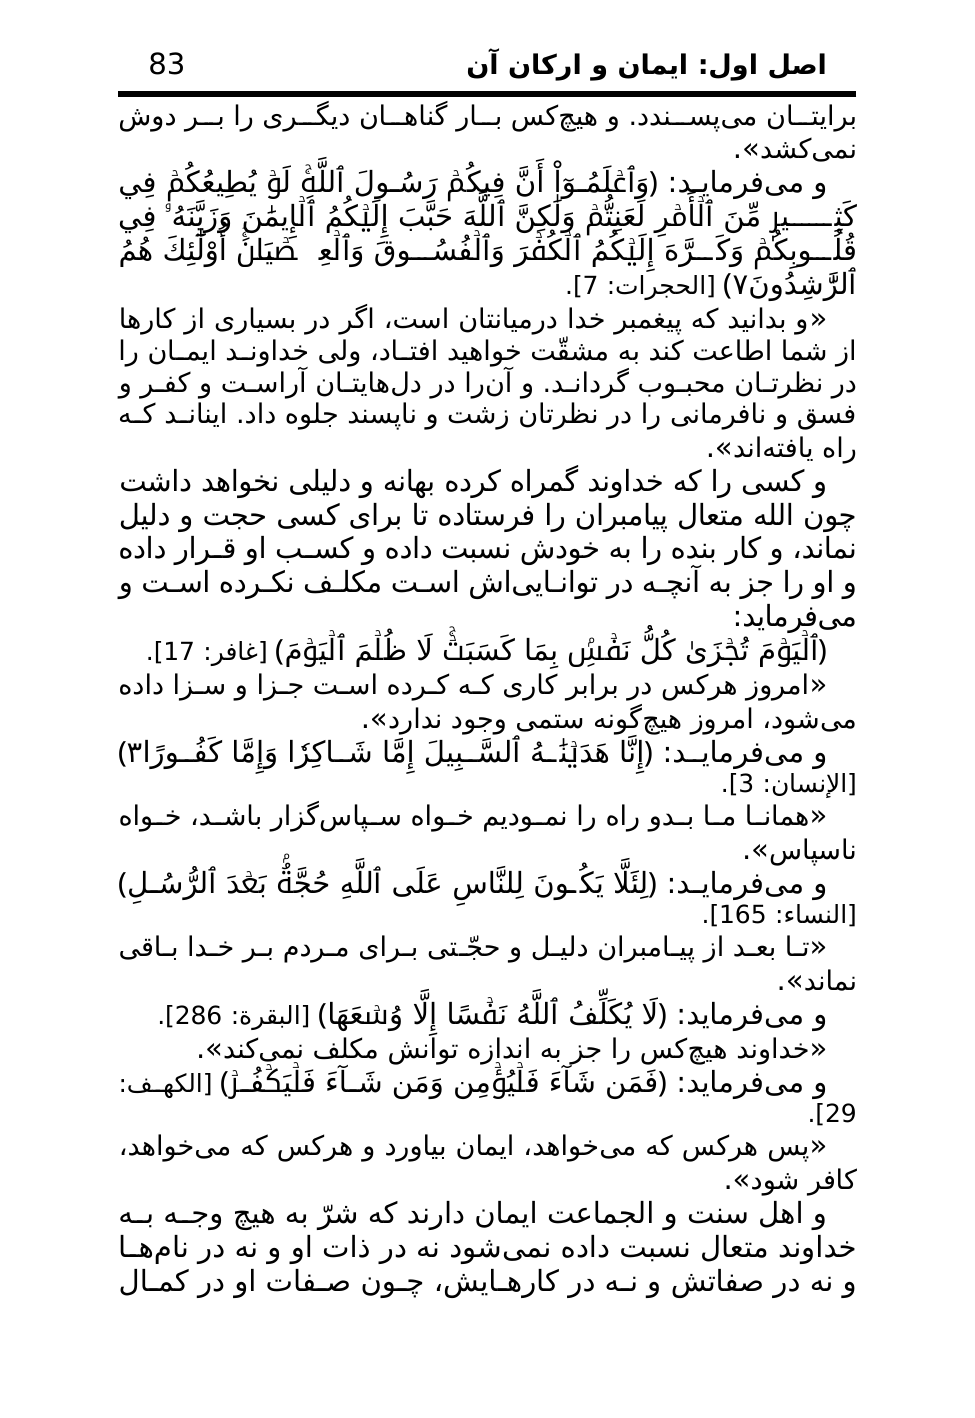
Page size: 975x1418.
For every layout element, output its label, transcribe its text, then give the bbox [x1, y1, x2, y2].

text و می‌فرماید: ﴿إِنَّا هَدَيۡنَٰهُ ٱلسَّبِيلَ إِمَّا شَاكِرٗا وَإِمَّا كَفُورًا٣﴾ [الإنسان: 3]. [118, 736, 857, 799]
text ﴿ٱلۡيَوۡمَ تُجۡزَىٰ كُلُّ نَفۡسِۢ بِمَا كَسَبَتۡۚ لَا ظُلۡمَ ٱلۡيَوۡمَ﴾ [غافر: 17]. [118, 634, 857, 668]
text «همانا ما بدو راه را نمودیم خواه سپاس‌گزار باشد، خواه ناسپاس». [118, 799, 857, 867]
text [118, 1197, 857, 1298]
text و می‌فرماید: ﴿لِئَلَّا يَكُونَ لِلنَّاسِ عَلَى ٱللَّهِ حُجَّةُۢ بَعۡدَ ٱلرُّسُلِ﴾ [النساء: 165]. [118, 867, 857, 930]
text «خداوند هیچ‌کس را جز به اندازه توانش مکلف نمی‌کند». [118, 1032, 857, 1066]
text و می‌فرماید: ﴿فَمَن شَآءَ فَلۡيُؤۡمِن وَمَن شَآءَ فَلۡيَكۡفُرۡ﴾ [الکهف: 29]. [118, 1066, 857, 1129]
text و می‌فرماید: ﴿وَٱعۡلَمُوٓاْ أَنَّ فِيكُمۡ رَسُولَ ٱللَّهِۚ لَوۡ يُطِيعُكُمۡ فِي كَثِيرٖ مِّنَ ٱلۡأَمۡرِ لَعَنِتُّمۡ وَلَٰكِنَّ ٱللَّهَ حَبَّبَ إِلَيۡكُمُ ٱلۡإِيمَٰنَ وَزَيَّنَهُۥ فِي قُلُوبِكُمۡ وَكَرَّهَ إِلَيۡكُمُ ٱلۡكُفۡرَ وَٱلۡفُسُوقَ وَٱلۡعِصۡيَانَۚ أُوْلَٰٓئِكَ هُمُ ٱلرَّٰشِدُونَ٧﴾ [الحجرات: 7]. [118, 166, 857, 301]
text «تا بعد از پیامبران دلیل و حجّتی برای مردم بر خدا باقی نماند». [118, 930, 857, 998]
text و می‌فرماید: ﴿لَا يُكَلِّفُ ٱللَّهُ نَفۡسًا إِلَّا وُسۡعَهَا﴾ [البقرة: 286]. [118, 998, 857, 1032]
text «پس هرکس که می‌خواهد، ایمان بیاورد و هرکس که می‌خواهد، کافر شود». [118, 1129, 857, 1197]
text «و بدانید که پیغمبر خدا درمیانتان است، اگر در بسیاری از کارها از شما اطاعت کند به مشقّت خواهید افتاد، ولی خداوند ایمان را در نظرتان محبوب گرداند. و آن‌را در دل‌هایتان آراست و کفر و فسق و نافرمانی را در نظرتان زشت و ناپسند جلوه داد. ایناند که راه یافته‌اند». [118, 301, 857, 464]
text «امروز هرکس در برابر کاری که کرده است جزا و سزا داده می‌شود، امروز هیچ‌گونه ستمی وجود ندارد». [118, 668, 857, 736]
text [118, 100, 857, 166]
text و کسی را که خداوند گمراه کرده بهانه و دلیلی نخواهد داشت چون الله متعال پیامبران را فرستاده تا برای کسی حجت و دلیل نماند، و کار بنده را به خودش نسبت داده و کسب او قرار داده و او را جز به آنچه در توانایی‌اش است مکلف نکرده است و می‌فرماید: [118, 464, 857, 634]
